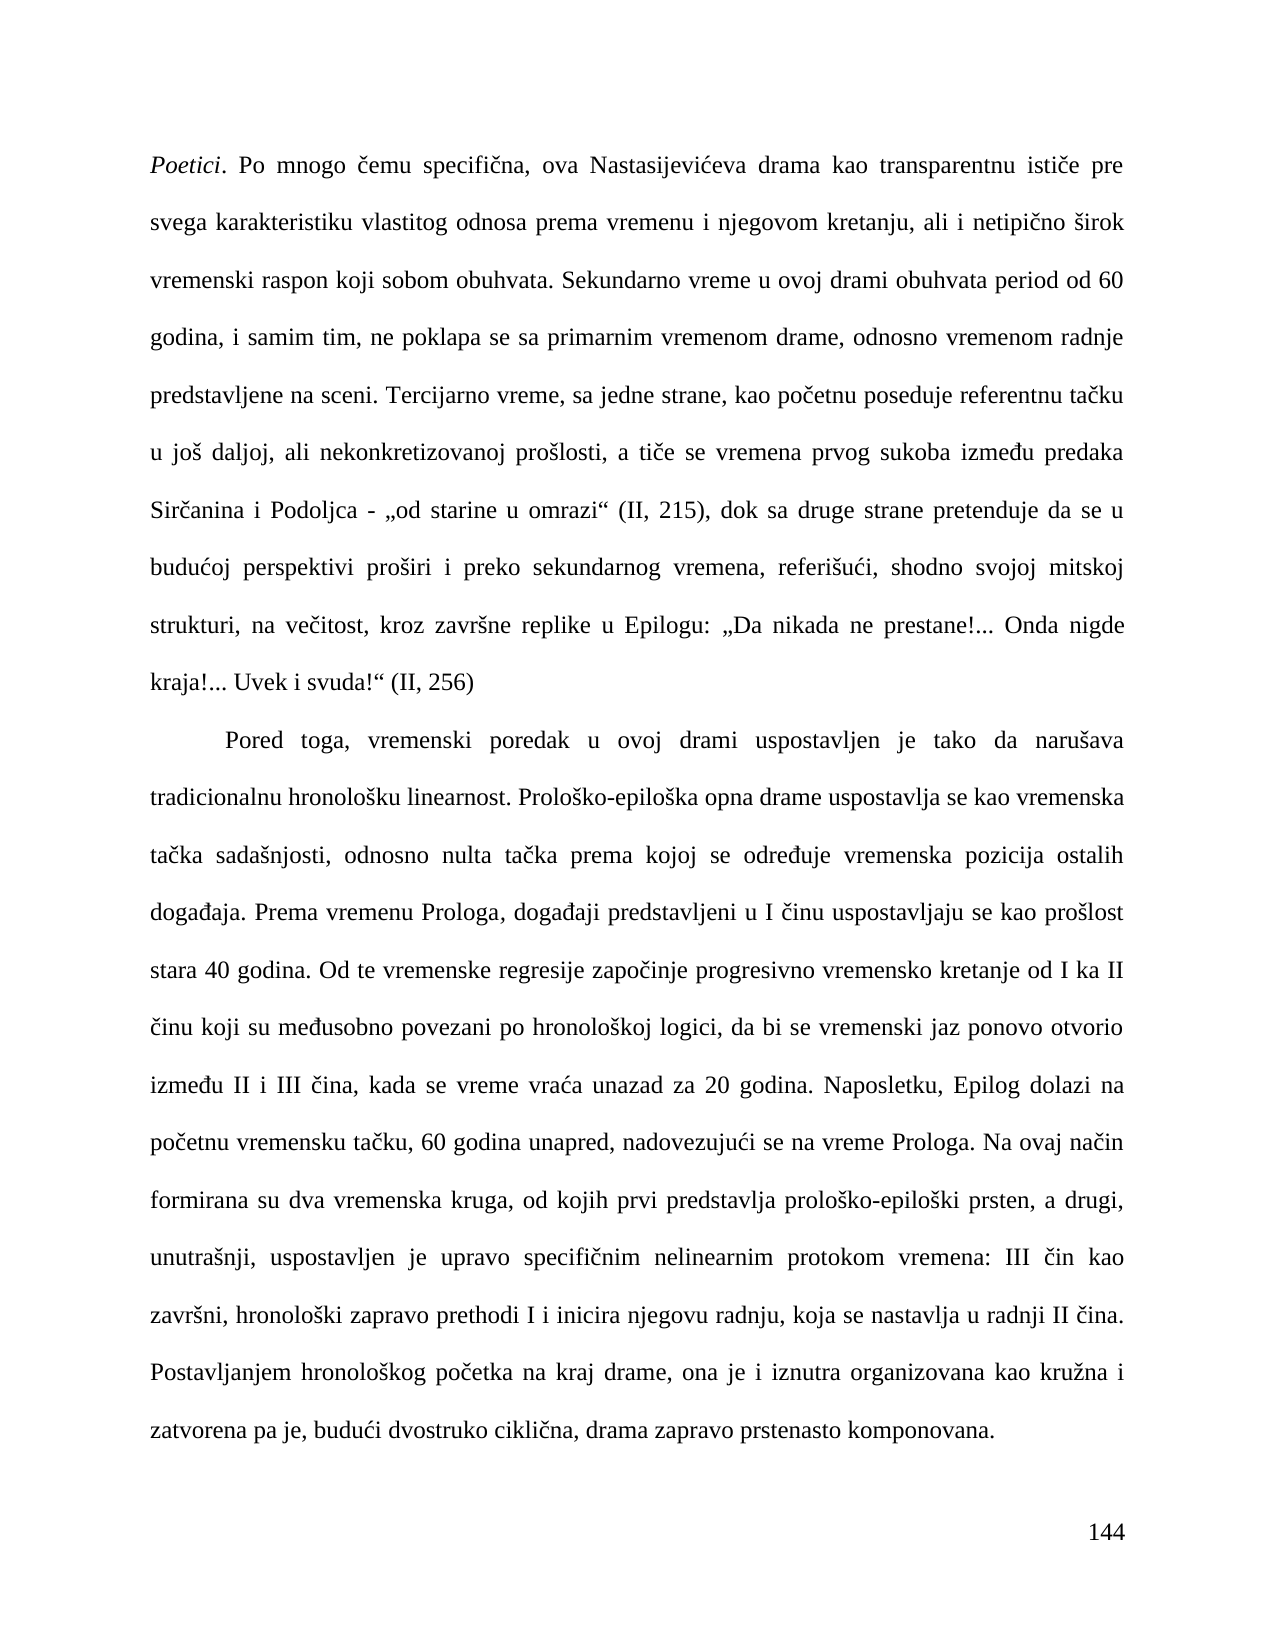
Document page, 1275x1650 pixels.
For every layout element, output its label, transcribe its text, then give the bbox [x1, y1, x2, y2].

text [150, 150, 1125, 696]
text Pored toga, vremenski poredak u ovoj drami uspostavljen je tako da narušava tradicionalnu hronološku linearnost. Prološko-epiloška opna drame uspostavlja se kao vremenska tačka sadašnjosti, odnosno nulta tačka prema kojoj se određuje vremenska pozicija ostalih događaja. Prema vremenu Prologa, događaji predstavljeni u I činu uspostavljaju se kao prošlost stara 40 godina. Od te vremenske regresije započinje progresivno vremensko kretanje od I ka II činu koji su međusobno povezani po hronološkoj logici, da bi se vremenski jaz ponovo otvorio između II i III čina, kada se vreme vraća unazad za 20 godina. Naposletku, Epilog dolazi na početnu vremensku tačku, 60 godina unapred, nadovezujući se na vreme Prologa. Na ovaj način formirana su dva vremenska kruga, od kojih prvi predstavlja prološko-epiloški prsten, a drugi, unutrašnji, uspostavljen je upravo specifičnim nelinearnim protokom vremena: III čin kao završni, hronološki zapravo prethodi I i inicira njegovu radnju, koja se nastavlja u radnji II čina. Postavljanjem hronološkog početka na kraj drame, ona je i iznutra organizovana kao kružna i zatvorena pa je, budući dvostruko ciklična, drama zapravo prstenasto komponovana. [150, 725, 1125, 1444]
